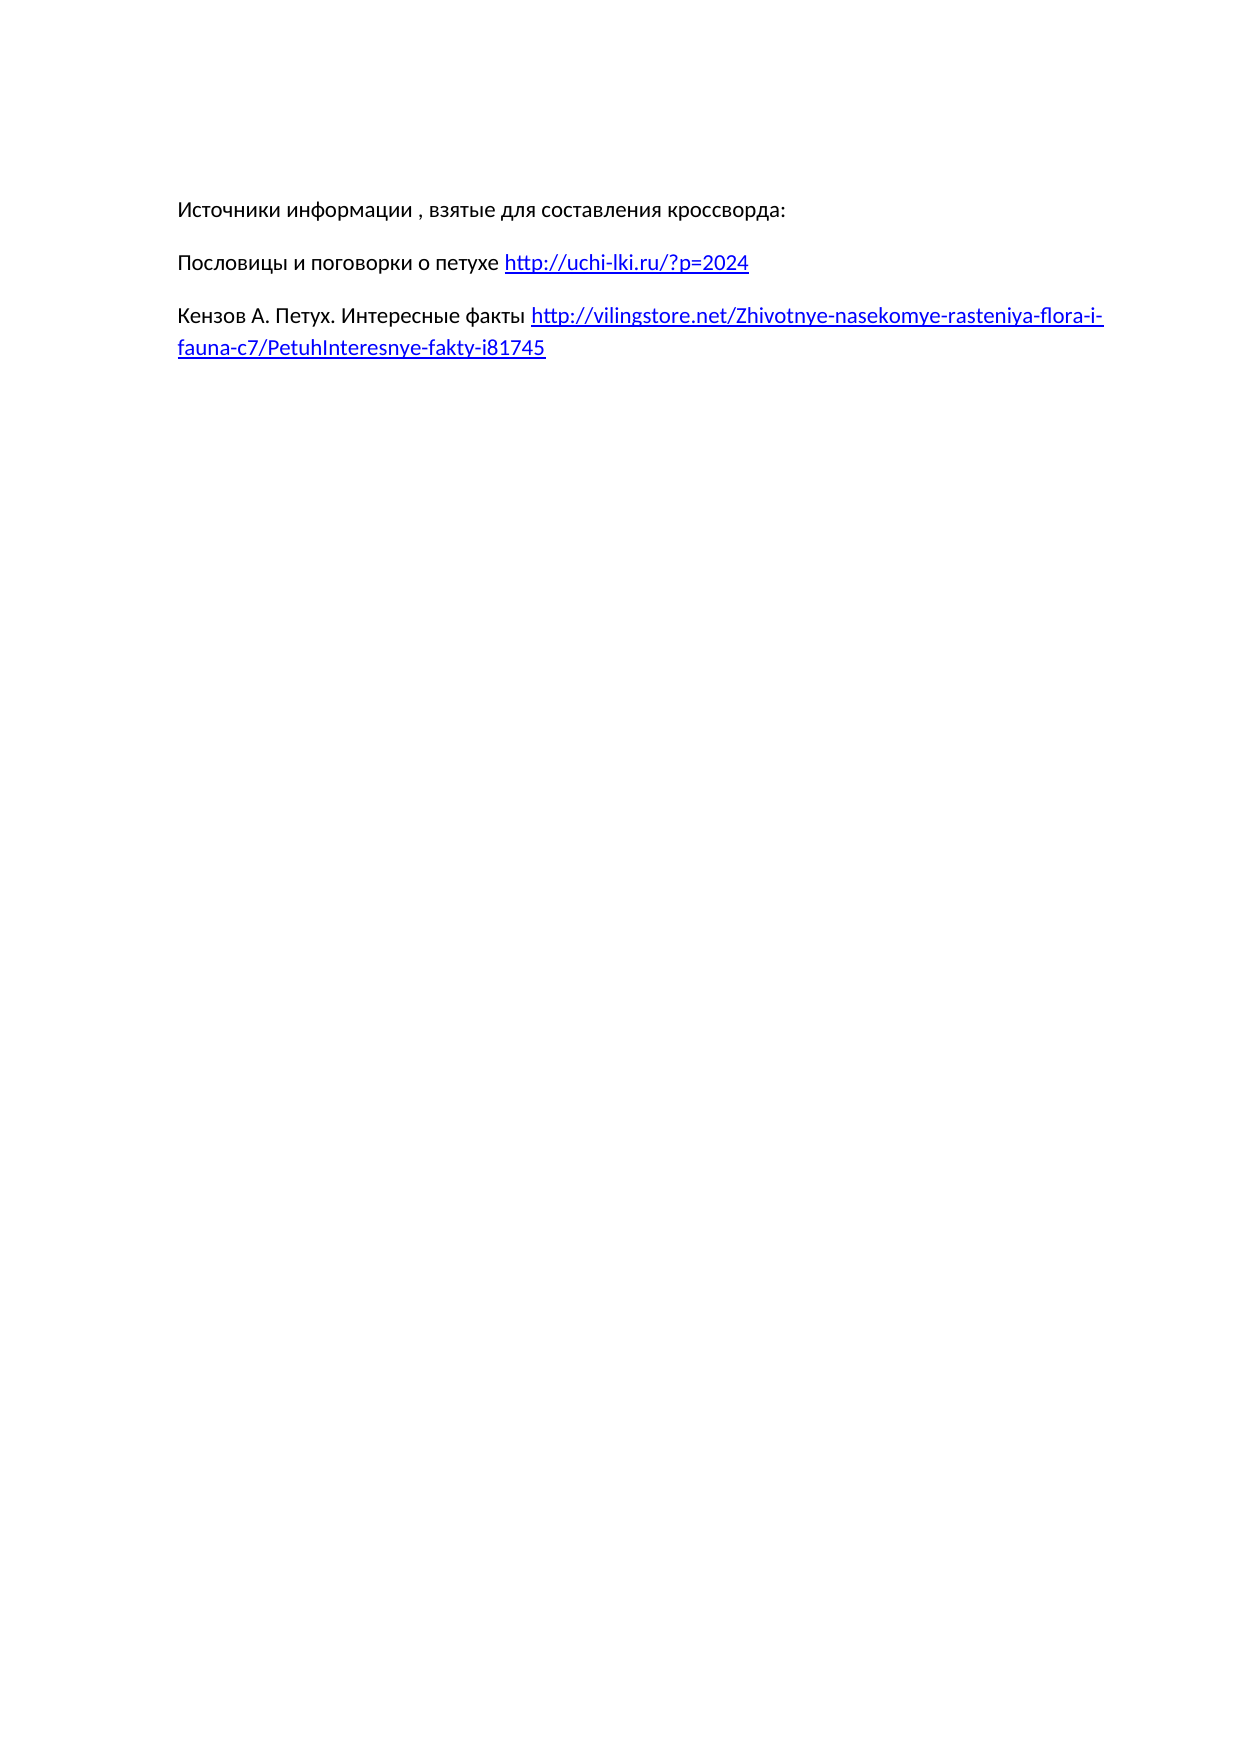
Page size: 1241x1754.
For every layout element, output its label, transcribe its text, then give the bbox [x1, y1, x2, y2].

text Источники информации , взятые для составления кроссворда: [177, 195, 1152, 223]
text Пословицы и поговорки о петухе http://uchi-lki.ru/?p=2024 [177, 248, 1152, 276]
text Кензов А. Петух. Интересные факты http://vilingstore.net/Zhivotnye-nasekomye-rasteniya-flora-i-fauna-c7/PetuhInteresnye-fakty-i81745 [177, 301, 1152, 361]
